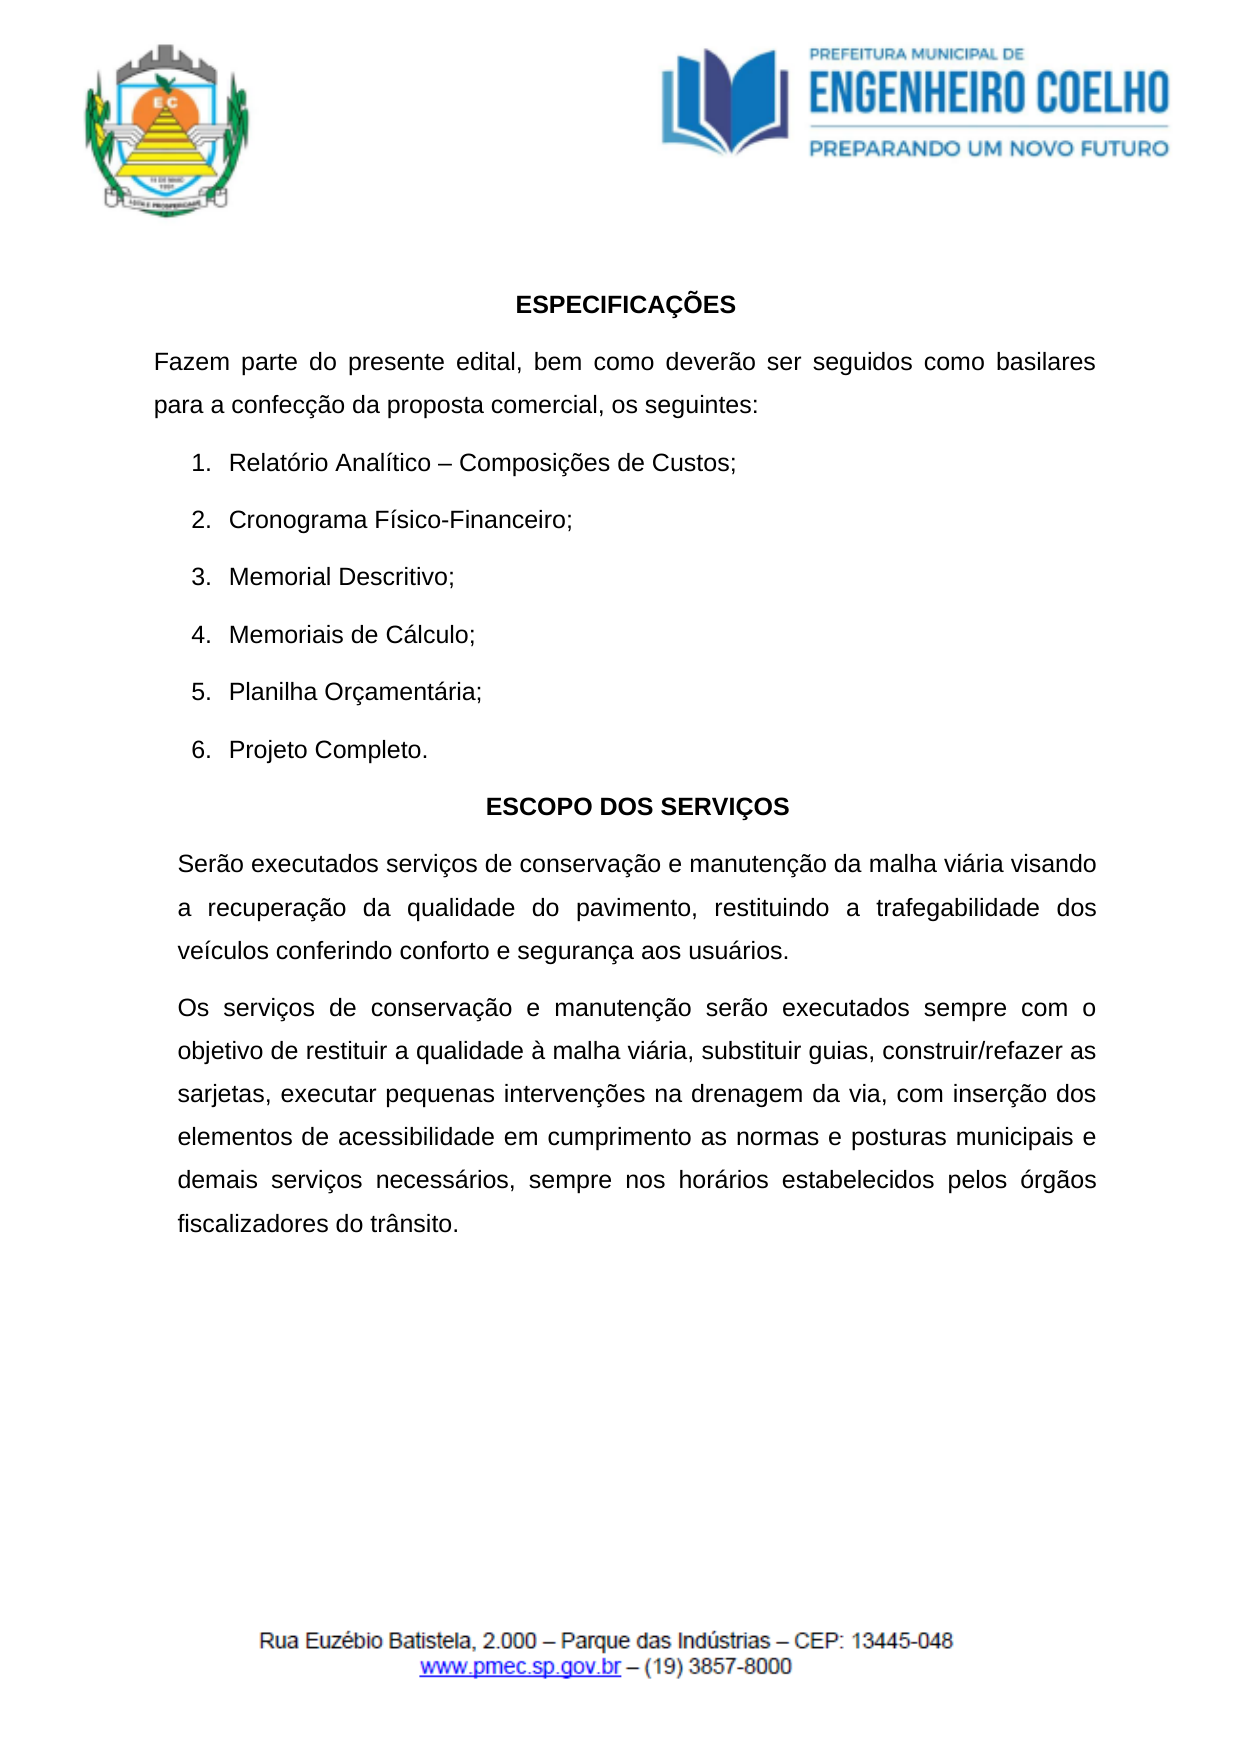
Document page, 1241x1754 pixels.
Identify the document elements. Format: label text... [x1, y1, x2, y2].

text Serão executados serviços de conservação e manutenção da malha viária visando a recuperação da qualidade do pavimento, restituindo a trafegabilidade dos veículos conferindo conforto e segurança aos usuários. [177, 849, 1098, 964]
list Memorial Descritivo; [191, 562, 1098, 591]
text ESPECIFICAÇÕES [153, 290, 1098, 318]
list Cronograma Físico-Financeiro; [191, 505, 1098, 534]
text Fazem parte do presente edital, bem como deverão ser seguidos como basilares para a confecção da proposta comercial, os seguintes: [153, 347, 1098, 419]
list Projeto Completo. [191, 734, 1098, 763]
picture [227, 1602, 988, 1698]
text ESCOPO DOS SERVIÇOS [177, 792, 1098, 821]
picture [50, 24, 1195, 233]
text Os serviços de conservação e manutenção serão executados sempre com o objetivo de restituir a qualidade à malha viária, substituir guias, construir/refazer as sarjetas, executar pequenas intervenções na drenagem da via, com inserção dos elementos de acessibilidade em cumprimento as normas e posturas municipais e demais serviços necessários, sempre nos horários estabelecidos pelos órgãos fiscalizadores do trânsito. [177, 993, 1098, 1237]
list Planilha Orçamentária; [191, 677, 1098, 706]
list Relatório Analítico – Composições de Custos; [191, 448, 1098, 476]
list Memoriais de Cálculo; [191, 620, 1098, 648]
